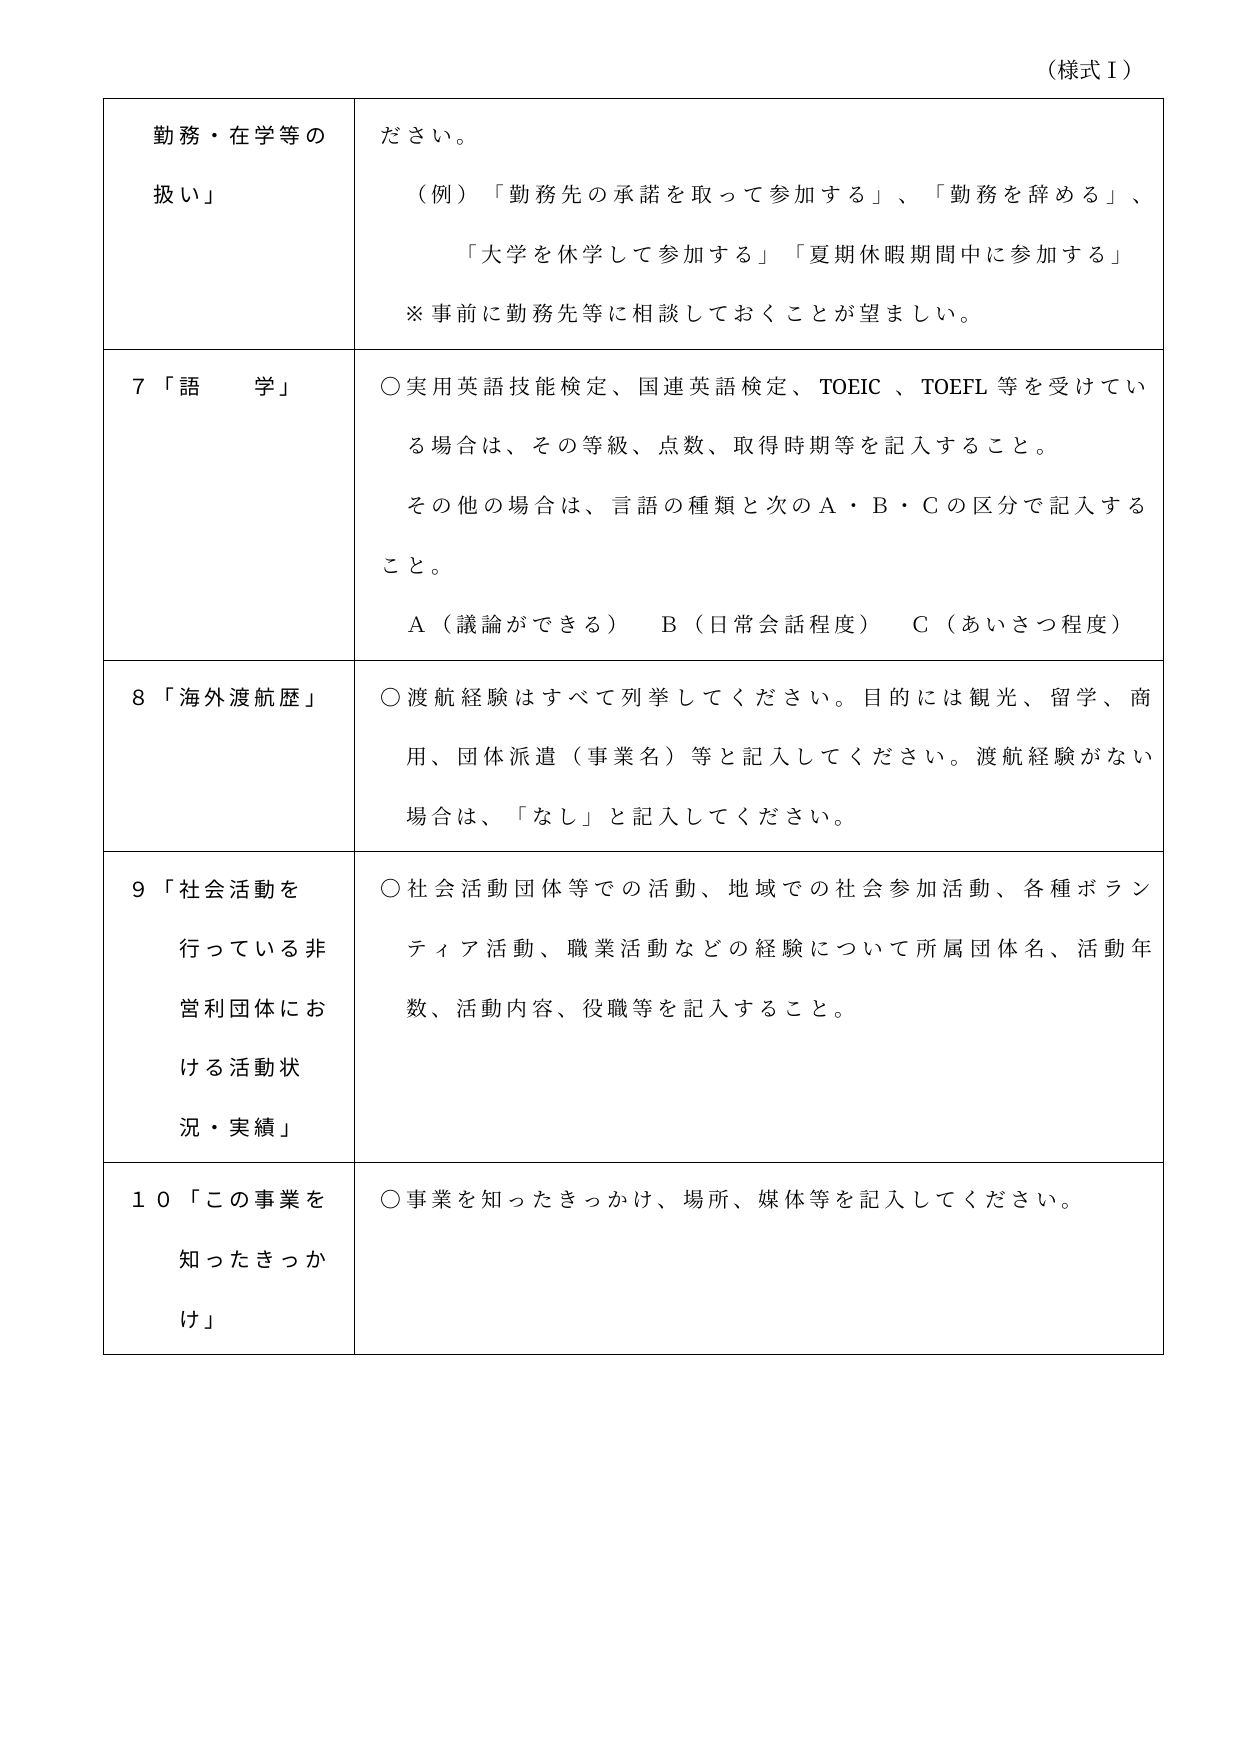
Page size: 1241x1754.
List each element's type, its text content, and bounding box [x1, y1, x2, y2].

table_cell 〇事業を知ったきっかけ、場所、媒体等を記入してください。 [355, 1163, 1163, 1354]
table_cell ６「参加期間中の勤務・在学等の扱い」 [104, 99, 354, 349]
table_cell ９「社会活動を行っている非営利団体における活動状況・実績」 [104, 852, 354, 1162]
table_cell ８「海外渡航歴」 [104, 661, 354, 851]
table_cell 〇渡航経験はすべて列挙してください。目的には観光、留学、商用、団体派遣（事業名）等と記入してください。渡航経験がない場合は、「なし」と記入してください。 [355, 661, 1163, 851]
table_cell 〇実用英語技能検定、国連英語検定、TOEIC、TOEFL等を受けている場合は、その等級、点数、取得時期等を記入すること。 その他の場合は、言語の種類と次のＡ・Ｂ・Ｃの区分で記入すること。 Ａ（議論ができる） Ｂ（日常会話程度） Ｃ（あいさつ程度） [355, 350, 1163, 659]
table_cell １０「この事業を知ったきっかけ」 [104, 1163, 354, 1354]
table_cell 〇社会活動団体等での活動、地域での社会参加活動、各種ボランティア活動、職業活動などの経験について所属団体名、活動年数、活動内容、役職等を記入すること。 [355, 852, 1163, 1162]
table_cell ７「語 学」 [104, 350, 354, 659]
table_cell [355, 99, 1163, 349]
